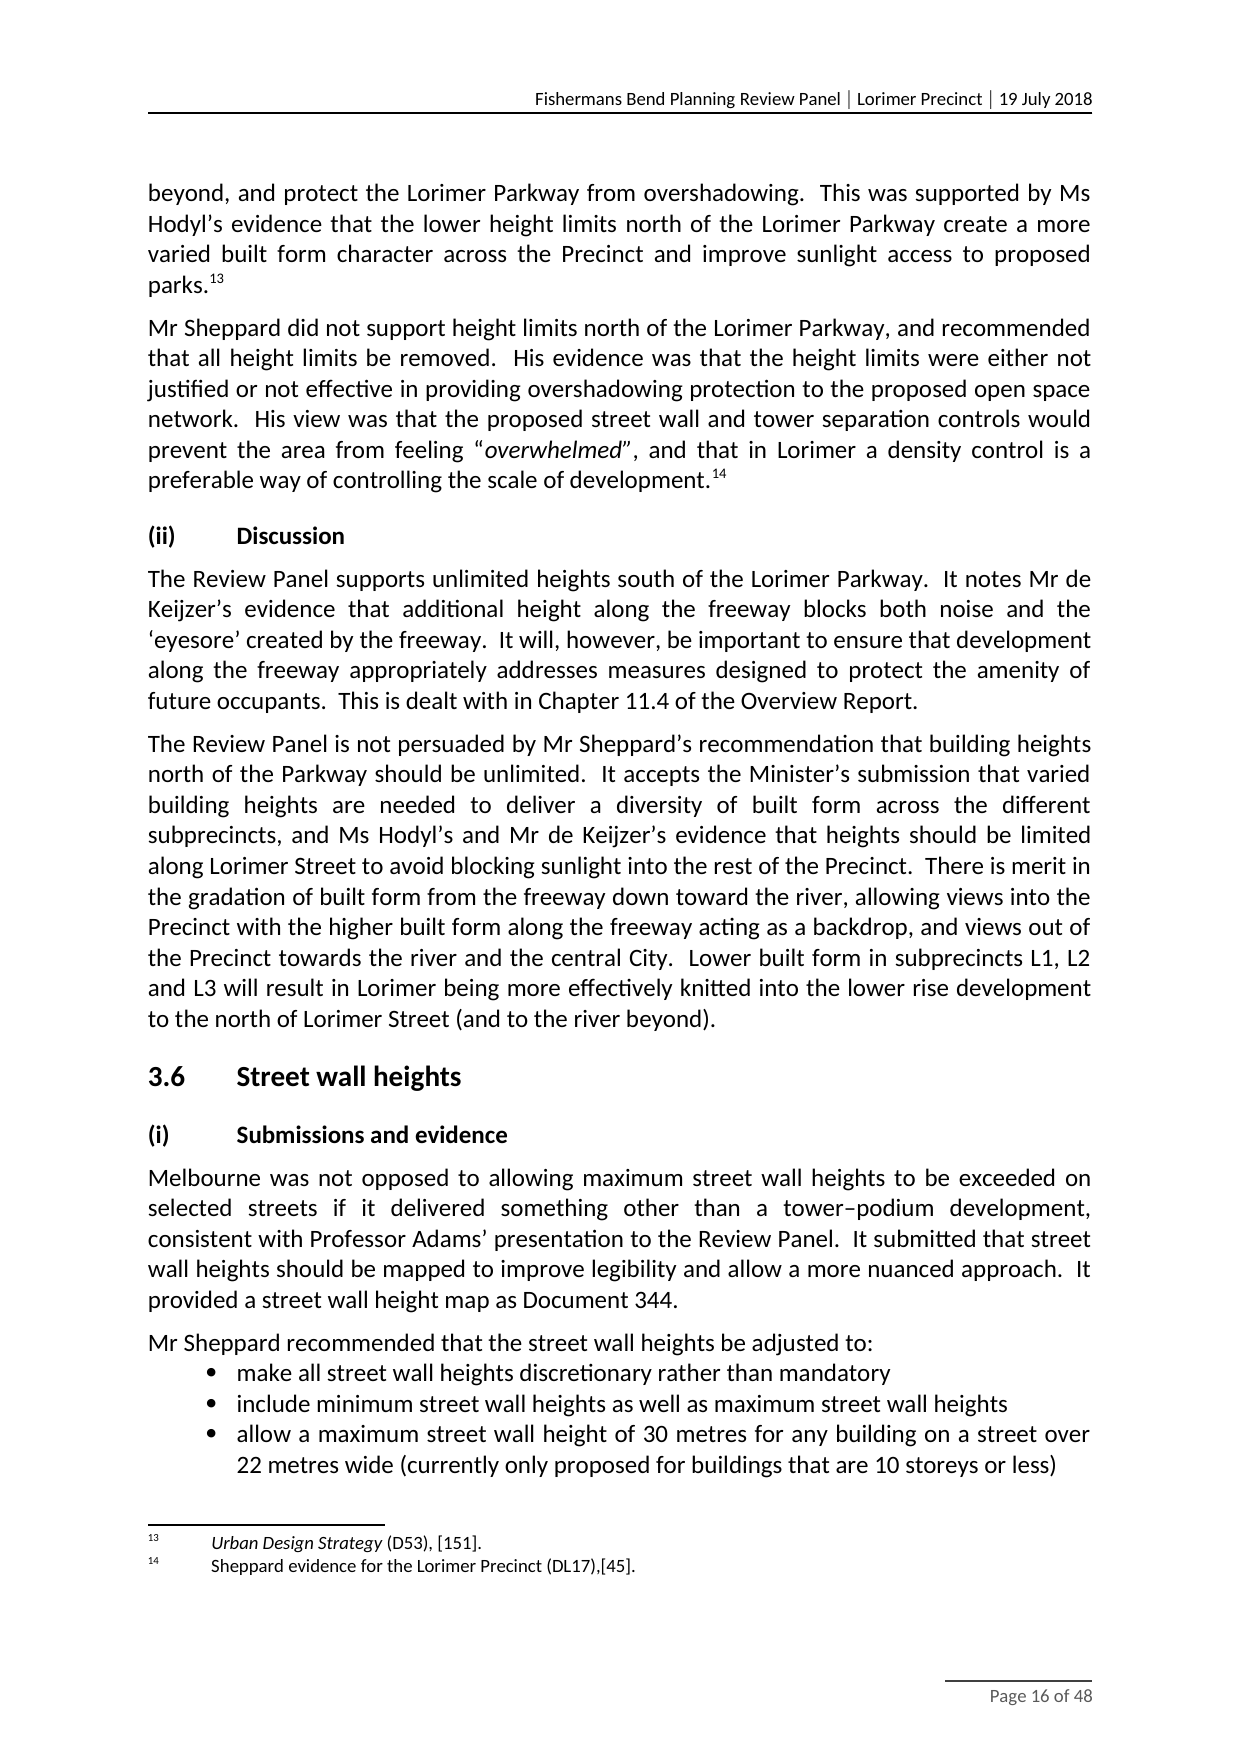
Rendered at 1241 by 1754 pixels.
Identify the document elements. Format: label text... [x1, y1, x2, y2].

subtitle Discussion [148, 520, 1092, 550]
text The Review Panel is not persuaded by Mr Sheppard’s recommendation that building heights north of the Parkway should be unlimited. It accepts the Minister’s submission that varied building heights are needed to deliver a diversity of built form across the different subprecincts, and Ms Hodyl’s and Mr de Keijzer’s evidence that heights should be limited along Lorimer Street to avoid blocking sunlight into the rest of the Precinct. There is merit in the gradation of built form from the freeway down toward the river, allowing views into the Precinct with the higher built form along the freeway acting as a backdrop, and views out of the Precinct towards the river and the central City. Lower built form in subprecincts L1, L2 and L3 will result in Lorimer being more effectively knitted into the lower rise development to the north of Lorimer Street (and to the river beyond). [148, 728, 1092, 1033]
text Mr Sheppard recommended that the street wall heights be adjusted to: [148, 1327, 1092, 1357]
subtitle Street wall heights [148, 1058, 1092, 1094]
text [148, 177, 1092, 299]
text The Review Panel supports unlimited heights south of the Lorimer Parkway. It notes Mr de Keijzer’s evidence that additional height along the freeway blocks both noise and the ‘eyesore’ created by the freeway. It will, however, be important to ensure that development along the freeway appropriately addresses measures designed to protect the amenity of future occupants. This is dealt with in Chapter 11.4 of the Overview Report. [148, 563, 1092, 716]
text make all street wall heights discretionary rather than mandatory [207, 1357, 1092, 1388]
text include minimum street wall heights as well as maximum street wall heights [207, 1388, 1092, 1418]
subtitle Submissions and evidence [148, 1119, 1092, 1149]
text Melbourne was not opposed to allowing maximum street wall heights to be exceeded on selected streets if it delivered something other than a tower–podium development, consistent with Professor Adams’ presentation to the Review Panel. It submitted that street wall heights should be mapped to improve legibility and allow a more nuanced approach. It provided a street wall height map as Document 344. [148, 1162, 1092, 1314]
text allow a maximum street wall height of 30 metres for any building on a street over 22 metres wide (currently only proposed for buildings that are 10 storeys or less) [207, 1418, 1092, 1479]
text Mr Sheppard did not support height limits north of the Lorimer Parkway, and recommended that all height limits be removed. His evidence was that the height limits were either not justified or not effective in providing overshadowing protection to the proposed open space network. His view was that the proposed street wall and tower separation controls would prevent the area from feeling “overwhelmed”, and that in Lorimer a density control is a preferable way of controlling the scale of development. [148, 312, 1092, 495]
